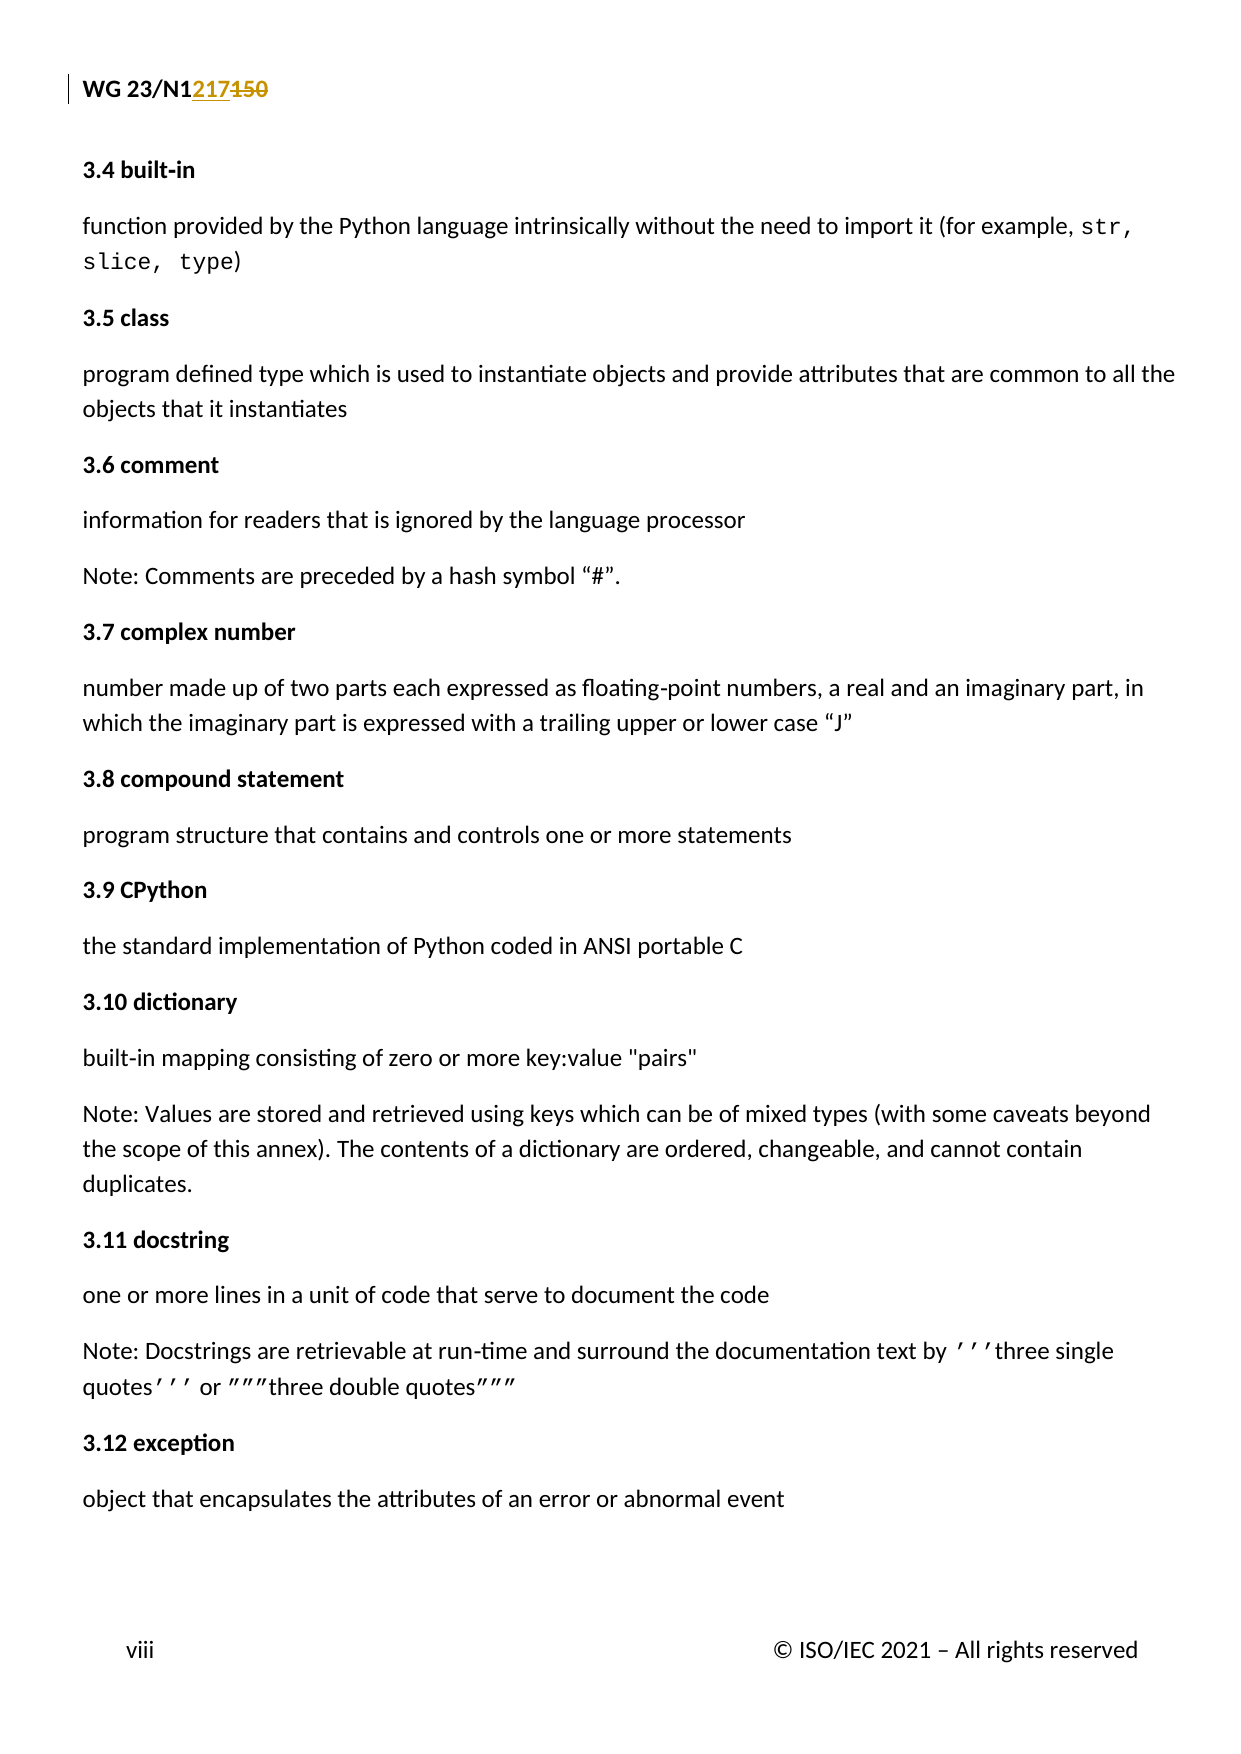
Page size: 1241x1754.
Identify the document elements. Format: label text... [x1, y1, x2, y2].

text built‐in mapping consisting of zero or more key:value "pairs" [82, 1042, 1182, 1073]
text Note: Comments are preceded by a hash symbol “#”. [82, 560, 1182, 591]
text 3.12 exception [82, 1428, 1182, 1458]
text 3.5 class [82, 302, 1182, 333]
text information for readers that is ignored by the language processor [82, 504, 1182, 535]
text the standard implementation of Python coded in ANSI portable C [82, 930, 1182, 961]
text 3.11 docstring [82, 1224, 1182, 1254]
text 3.10 dictionary [82, 986, 1182, 1017]
text function provided by the Python language intrinsically without the need to import it (for example, str, slice, type) [82, 210, 1182, 277]
text 3.7 complex number [82, 616, 1182, 647]
text 3.8 compound statement [82, 763, 1182, 793]
text object that encapsulates the attributes of an error or abnormal event [82, 1483, 1182, 1514]
text program defined type which is used to instantiate objects and provide attributes that are common to all the objects that it instantiates [82, 358, 1182, 423]
text number made up of two parts each expressed as floating‐point numbers, a real and an imaginary part, in which the imaginary part is expressed with a trailing upper or lower case “J” [82, 672, 1182, 738]
text program structure that contains and controls one or more statements [82, 819, 1182, 849]
text 3.9 CPython [82, 874, 1182, 905]
text one or more lines in a unit of code that serve to document the code [82, 1279, 1182, 1310]
text Note: Values are stored and retrieved using keys which can be of mixed types (with some caveats beyond the scope of this annex). The contents of a dictionary are ordered, changeable, and cannot contain duplicates. [82, 1098, 1182, 1198]
text 3.6 comment [82, 449, 1182, 479]
text Note: Docstrings are retrievable at run‐time and surround the documentation text by ’’’three single quotes’’’ or ”””three double quotes””” [82, 1335, 1182, 1402]
text 3.4 built‐in [82, 154, 1182, 184]
